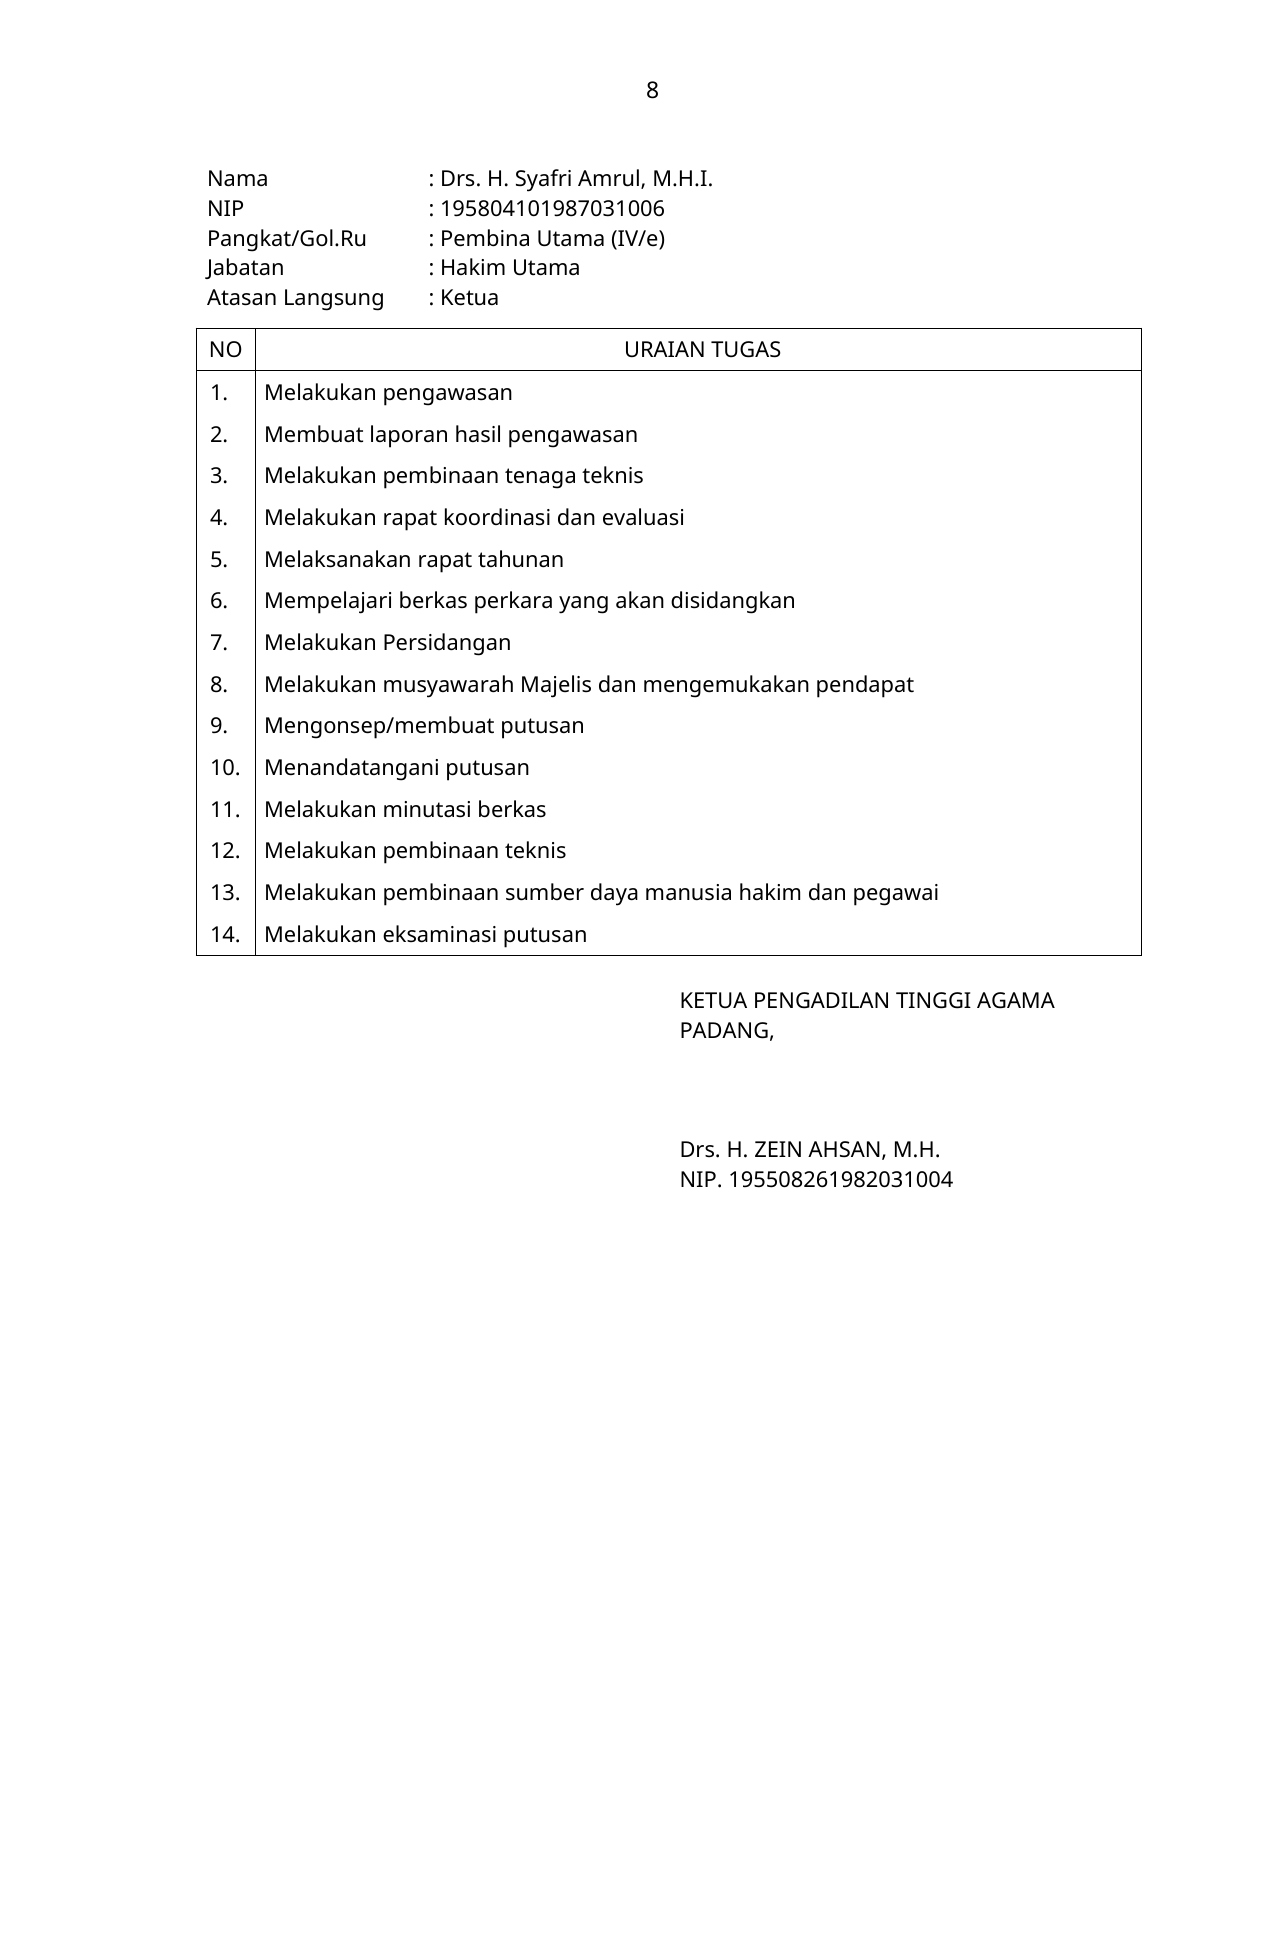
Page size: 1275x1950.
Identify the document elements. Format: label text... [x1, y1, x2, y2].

text NIP : 195804101987031006 [207, 193, 1157, 222]
table_cell [197, 496, 255, 538]
table_cell [197, 413, 255, 454]
table_cell Melakukan eksaminasi putusan [256, 913, 1141, 954]
text KETUA PENGADILAN TINGGI AGAMA [679, 985, 1157, 1015]
subtitle Nama : Drs. H. Syafri Amrul, M.H.I. [207, 163, 1157, 193]
table_cell [197, 746, 255, 788]
table_cell Melakukan rapat koordinasi dan evaluasi [256, 496, 1141, 538]
table_cell [197, 913, 255, 954]
table_cell Melakukan pembinaan tenaga teknis [256, 455, 1141, 496]
table_cell [197, 371, 255, 413]
table_cell Melaksanakan rapat tahunan [256, 538, 1141, 579]
table_cell Mempelajari berkas perkara yang akan disidangkan [256, 580, 1141, 621]
table_cell [197, 455, 255, 496]
text NIP. 195508261982031004 [679, 1164, 1157, 1194]
table_header NO [197, 329, 255, 370]
table_cell Menandatangani putusan [256, 746, 1141, 788]
table_cell [197, 705, 255, 746]
table_cell [197, 663, 255, 704]
table_cell Melakukan pengawasan [256, 371, 1141, 413]
table_cell [197, 830, 255, 871]
table_cell Melakukan Persidangan [256, 621, 1141, 663]
text Drs. H. ZEIN AHSAN, M.H. [679, 1134, 1157, 1164]
table_cell Melakukan pembinaan sumber daya manusia hakim dan pegawai [256, 871, 1141, 913]
table_cell Melakukan pembinaan teknis [256, 830, 1141, 871]
table_header URAIAN TUGAS [256, 329, 1141, 370]
table_cell [197, 871, 255, 913]
table_cell [197, 538, 255, 579]
text Pangkat/Gol.Ru : Pembina Utama (IV/e) [207, 222, 1157, 252]
table_cell Membuat laporan hasil pengawasan [256, 413, 1141, 454]
table_cell Melakukan minutasi berkas [256, 788, 1141, 829]
table_cell Mengonsep/membuat putusan [256, 705, 1141, 746]
table_cell Melakukan musyawarah Majelis dan mengemukakan pendapat [256, 663, 1141, 704]
text Atasan Langsung : Ketua [207, 282, 1157, 312]
text Jabatan : Hakim Utama [207, 252, 1157, 282]
table_cell [197, 621, 255, 663]
text PADANG, [679, 1015, 1157, 1045]
table_cell [197, 788, 255, 829]
table_cell [197, 580, 255, 621]
